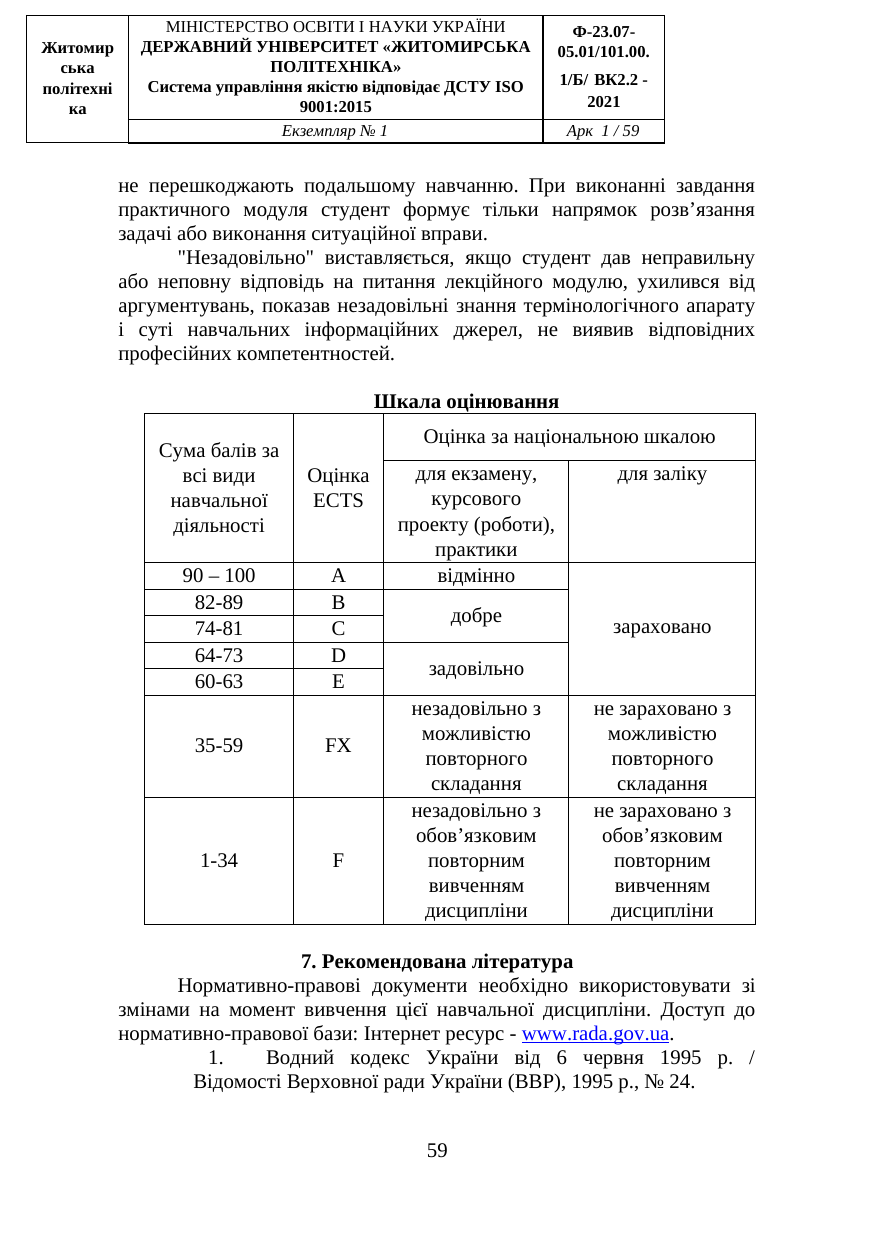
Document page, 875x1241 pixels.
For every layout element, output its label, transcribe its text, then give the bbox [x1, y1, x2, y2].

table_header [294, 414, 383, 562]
list Водний кодекс України від 6 червня 1995 р. / Відомості Верховної ради України (ВВР), 1995 р., № 24. [193, 1045, 756, 1093]
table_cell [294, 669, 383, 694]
text 7. Рекомендована література [118, 949, 756, 973]
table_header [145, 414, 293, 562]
text "Незадовільно" виставляється, якщо студент дав неправильну або неповну відповідь на питання лекційного модулю, ухилився від аргументувань, показав незадовільні знання термінологічного апарату і суті навчальних інформаційних джерел, не виявив відповідних професійних компетентностей. [118, 245, 756, 365]
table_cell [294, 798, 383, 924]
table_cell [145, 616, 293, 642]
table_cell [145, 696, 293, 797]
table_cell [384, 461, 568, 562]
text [118, 173, 756, 245]
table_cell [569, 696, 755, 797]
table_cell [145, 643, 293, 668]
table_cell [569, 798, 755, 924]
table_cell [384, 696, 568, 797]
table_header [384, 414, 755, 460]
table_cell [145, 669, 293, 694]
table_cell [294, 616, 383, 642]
text Нормативно-правові документи необхідно використовувати зі змінами на момент вивчення цієї навчальної дисципліни. Доступ до нормативно-правової бази: Інтернет ресурс - www.rada.gov.ua. [118, 973, 756, 1045]
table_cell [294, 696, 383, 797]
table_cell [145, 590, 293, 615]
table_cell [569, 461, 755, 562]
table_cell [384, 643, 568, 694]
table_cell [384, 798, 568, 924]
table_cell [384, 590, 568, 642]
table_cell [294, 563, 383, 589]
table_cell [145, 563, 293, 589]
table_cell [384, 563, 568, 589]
text Шкала оцінювання [118, 389, 756, 413]
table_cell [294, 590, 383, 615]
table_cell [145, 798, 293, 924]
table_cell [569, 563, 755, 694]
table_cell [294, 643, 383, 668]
